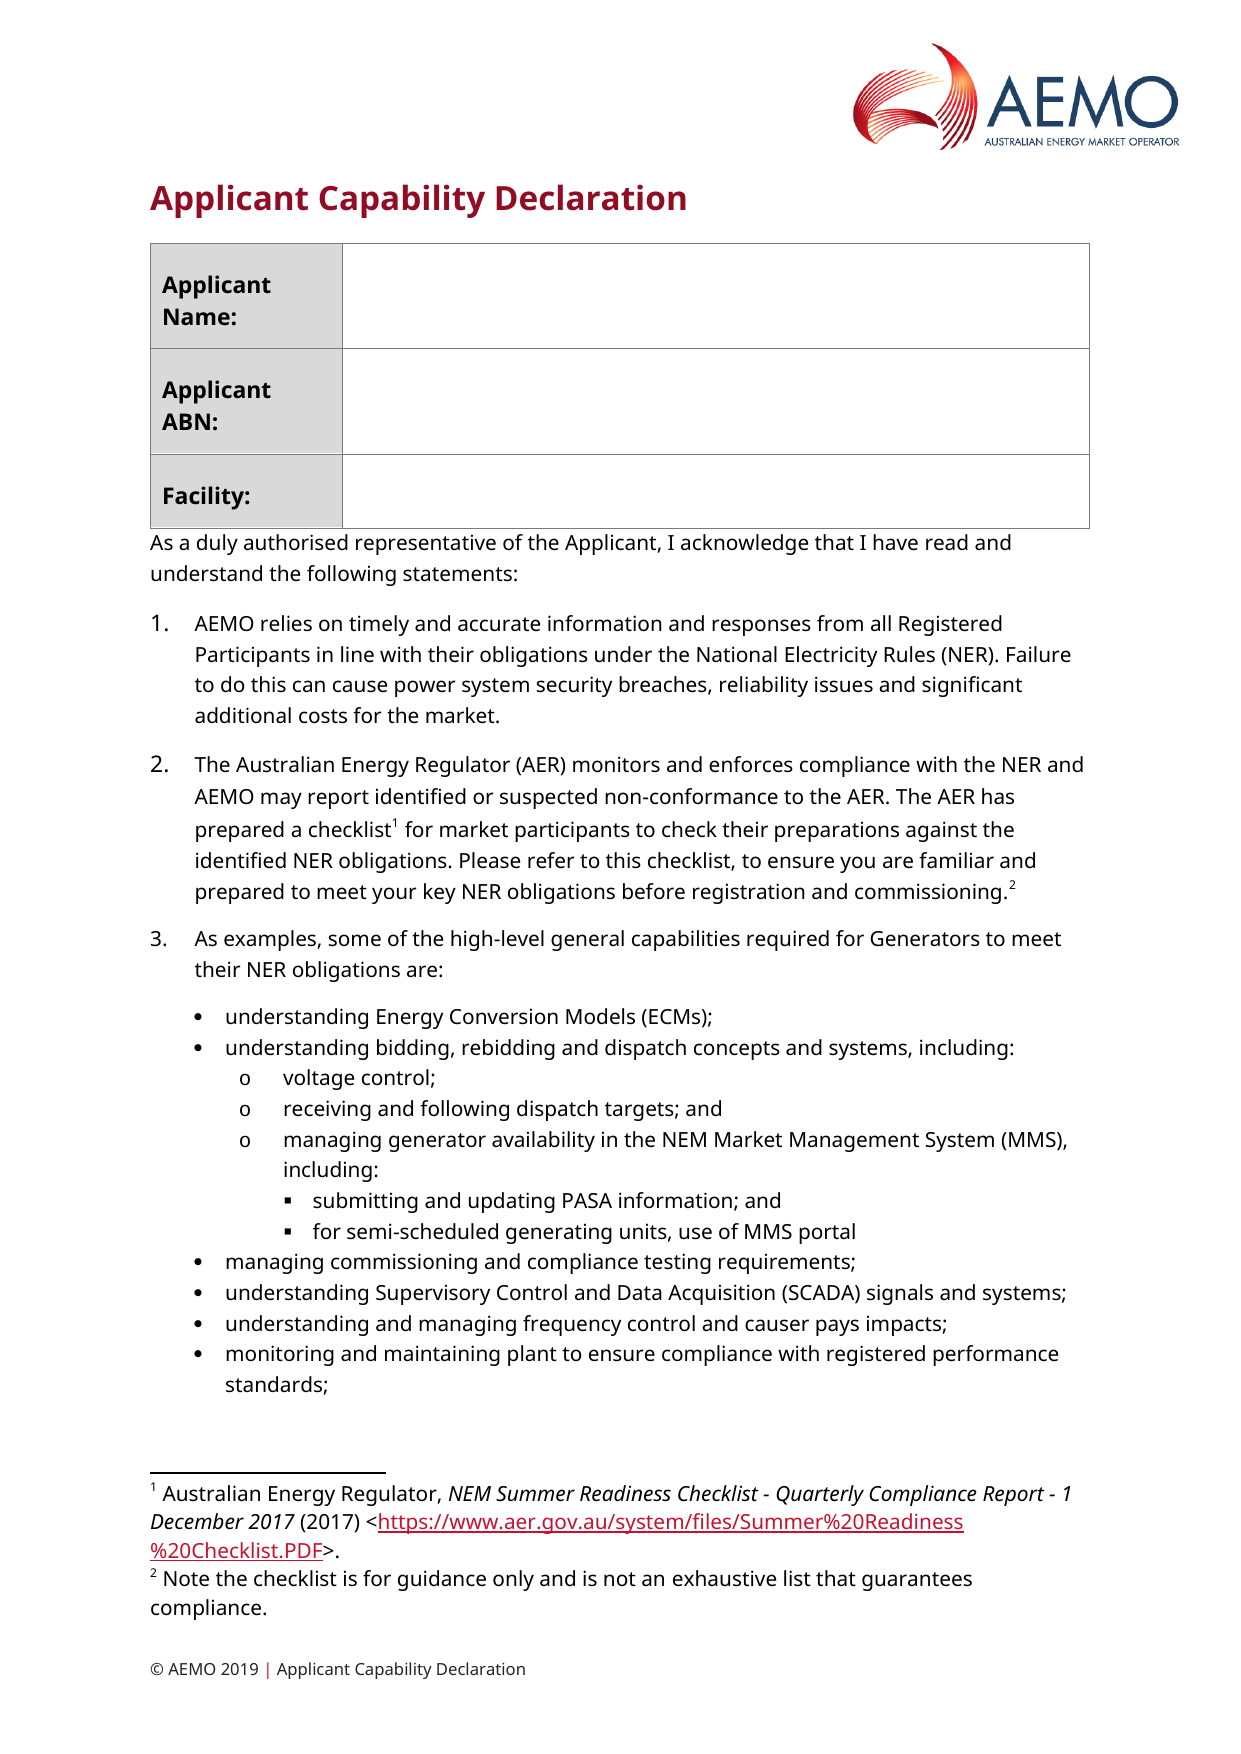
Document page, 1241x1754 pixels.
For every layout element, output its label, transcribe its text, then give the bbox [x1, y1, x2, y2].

list monitoring and maintaining plant to ensure compliance with registered performance standards; [194, 1339, 1090, 1398]
list understanding Energy Conversion Models (ECMs); [194, 1002, 1090, 1031]
list AEMO relies on timely and accurate information and responses from all Registered Participants in line with their obligations under the National Electricity Rules (NER). Failure to do this can cause power system security breaches, reliability issues and significant additional costs for the market. [150, 606, 1090, 729]
table_header [343, 244, 1089, 348]
list receiving and following dispatch targets; and [239, 1094, 1090, 1123]
table_cell [343, 455, 1089, 527]
list As examples, some of the high-level general capabilities required for Generators to meet their NER obligations are: [150, 924, 1090, 983]
list understanding Supervisory Control and Data Acquisition (SCADA) signals and systems; [194, 1278, 1090, 1306]
table_cell Applicant ABN: [151, 349, 342, 453]
list managing commissioning and compliance testing requirements; [194, 1247, 1090, 1276]
list managing generator availability in the NEM Market Management System (MMS), including: [239, 1125, 1090, 1184]
list understanding and managing frequency control and causer pays impacts; [194, 1309, 1090, 1337]
list voltage control; [239, 1063, 1090, 1092]
subtitle Applicant Capability Declaration [150, 175, 1090, 220]
list understanding bidding, rebidding and dispatch concepts and systems, including: [194, 1033, 1090, 1061]
table_cell [343, 349, 1089, 453]
picture [852, 42, 1180, 150]
list for semi-scheduled generating units, use of MMS portal [283, 1217, 1090, 1245]
table_cell Facility: [151, 455, 342, 527]
list submitting and updating PASA information; and [283, 1186, 1090, 1214]
list The Australian Energy Regulator (AER) monitors and enforces compliance with the NER and AEMO may report identified or suspected non-conformance to the AER. The AER has prepared a checklist for market participants to check their preparations against the identified NER obligations. Please refer to this checklist, to ensure you are familiar and prepared to meet your key NER obligations before registration and commissioning. [150, 748, 1090, 905]
table_header Applicant Name: [151, 244, 342, 348]
text As a duly authorised representative of the Applicant, I acknowledge that I have read and understand the following statements: [150, 529, 1090, 588]
